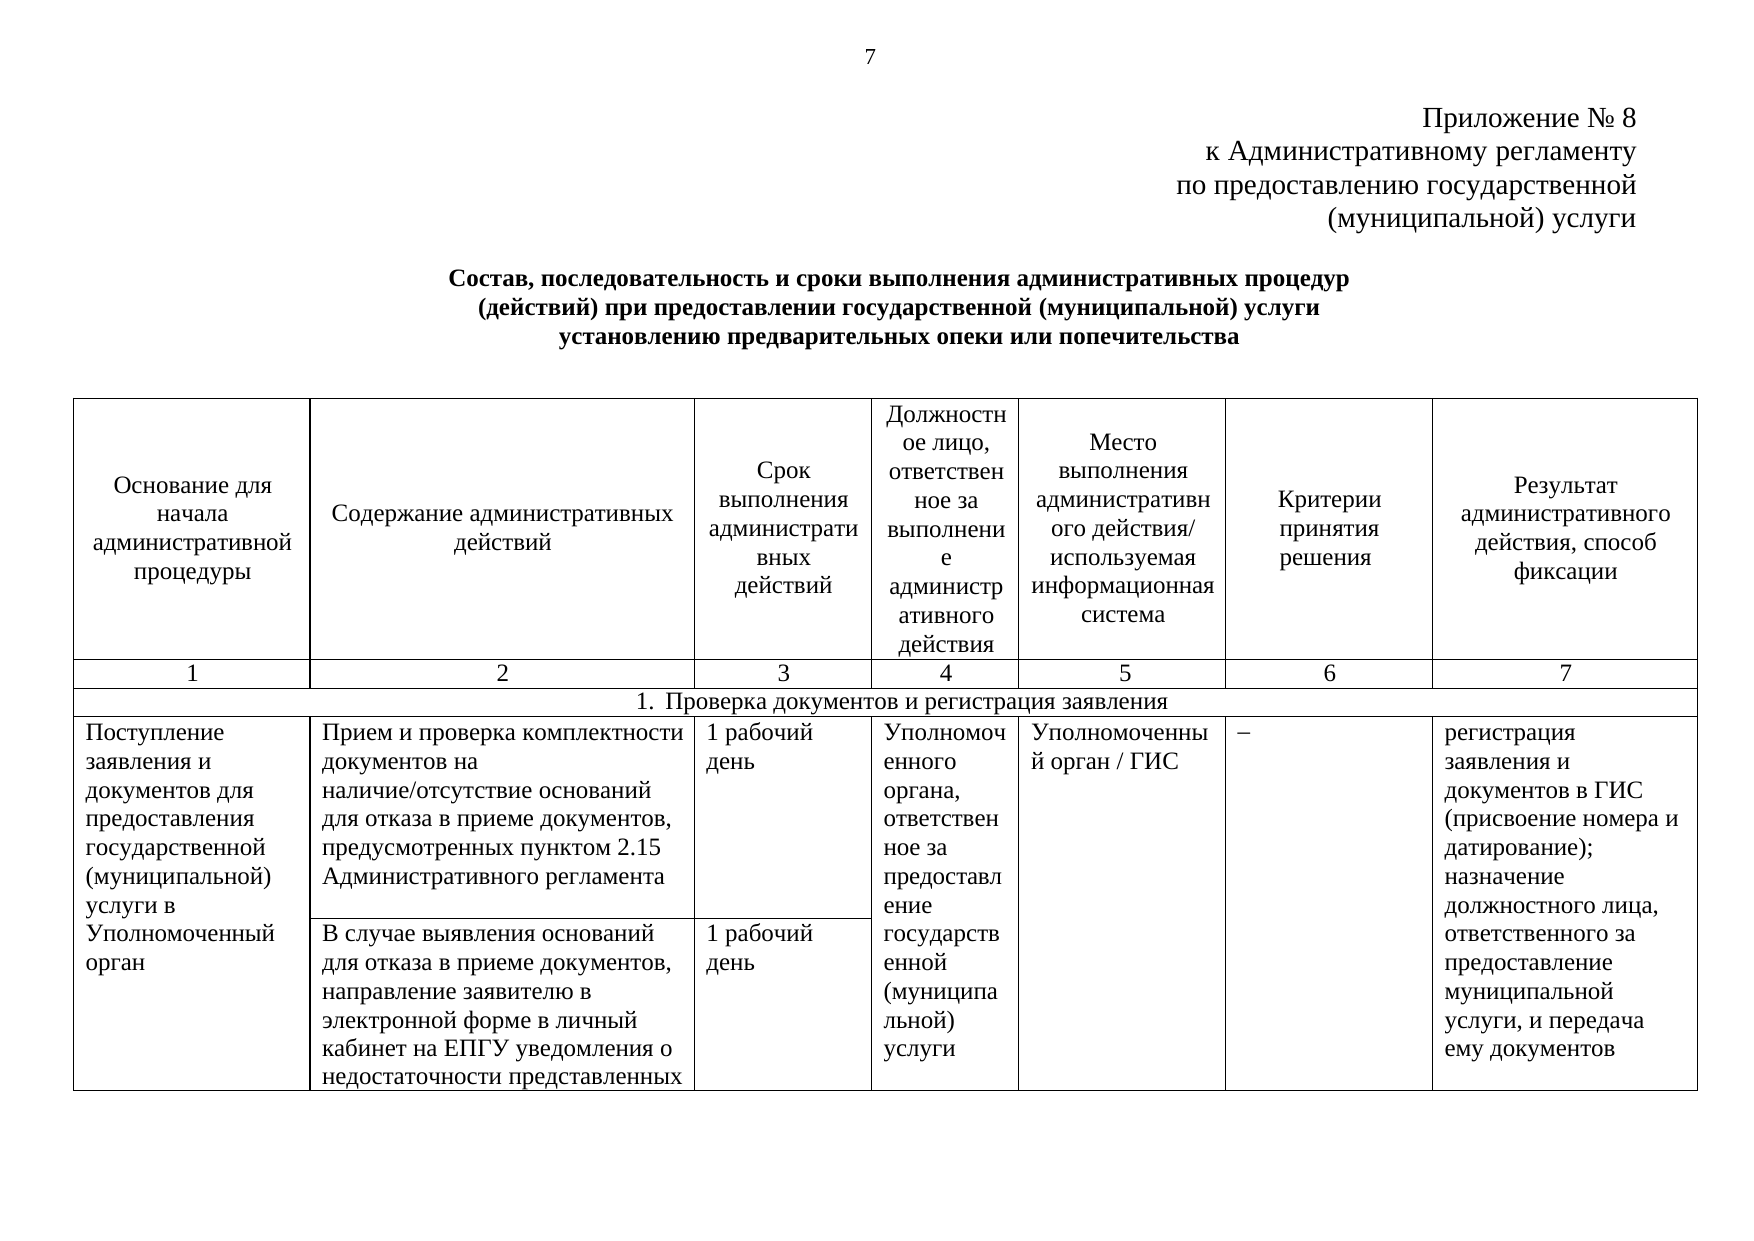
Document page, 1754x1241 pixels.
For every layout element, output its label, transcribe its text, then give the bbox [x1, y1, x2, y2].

table_cell 1 рабочий день [695, 717, 871, 917]
text Приложение № 8 к Административному регламенту по предоставлению государственной [1175, 100, 1637, 200]
table_cell Прием и проверка комплектности документов на наличие/отсутствие оснований для отказа в приеме документов, предусмотренных пунктом 2.15 Административного регламента [311, 717, 694, 917]
table_cell 5 [1019, 660, 1225, 687]
text установлению предварительных опеки или попечительства [385, 321, 1413, 349]
table_header Место выполнения административн ого действия/ используемая информационная система [1019, 399, 1225, 659]
table_cell 6 [1226, 660, 1432, 687]
table_header Основание для начала административной процедуры [74, 399, 309, 659]
table_cell В случае выявления оснований для отказа в приеме документов, направление заявителю в электронной форме в личный кабинет на ЕПГУ уведомления о недостаточности представленных [311, 919, 694, 1090]
table_cell 7 [1433, 660, 1697, 687]
table_header Результат административного действия, способ фиксации [1433, 399, 1697, 659]
table_cell 4 [872, 660, 1018, 687]
table_cell Уполномоченны й орган / ГИС [1019, 717, 1225, 1090]
text Состав, последовательность и сроки выполнения административных процедур (действий) при предоставлении государственной (муниципальной) услуги [385, 263, 1413, 321]
table_header Должностн ое лицо, ответствен ное за выполнени е администр ативного действия [872, 399, 1018, 659]
table_header Критерии принятия решения [1226, 399, 1432, 659]
table_cell – [1226, 717, 1432, 1090]
text (муниципальной) услуги [62, 200, 1636, 234]
table_header Содержание административных действий [311, 399, 694, 659]
table_cell регистрация заявления и документов в ГИС (присвоение номера и датирование); назначение должностного лица, ответственного за предоставление муниципальной услуги, и передача ему документов [1433, 717, 1697, 1090]
table_cell 1 рабочий день [695, 919, 871, 1090]
table_cell 3 [695, 660, 871, 687]
table_cell 1. Проверка документов и регистрация заявления [74, 689, 1697, 716]
table_header Срок выполнения администрати вных действий [695, 399, 871, 659]
table_cell 2 [311, 660, 694, 687]
table_cell Уполномоч енного органа, ответствен ное за предоставл ение государств енной (муниципа льной) услуги [872, 717, 1018, 1090]
table_cell Поступление заявления и документов для предоставления государственной (муниципальной) услуги в Уполномоченный орган [74, 717, 309, 1090]
table_cell 1 [74, 660, 309, 687]
